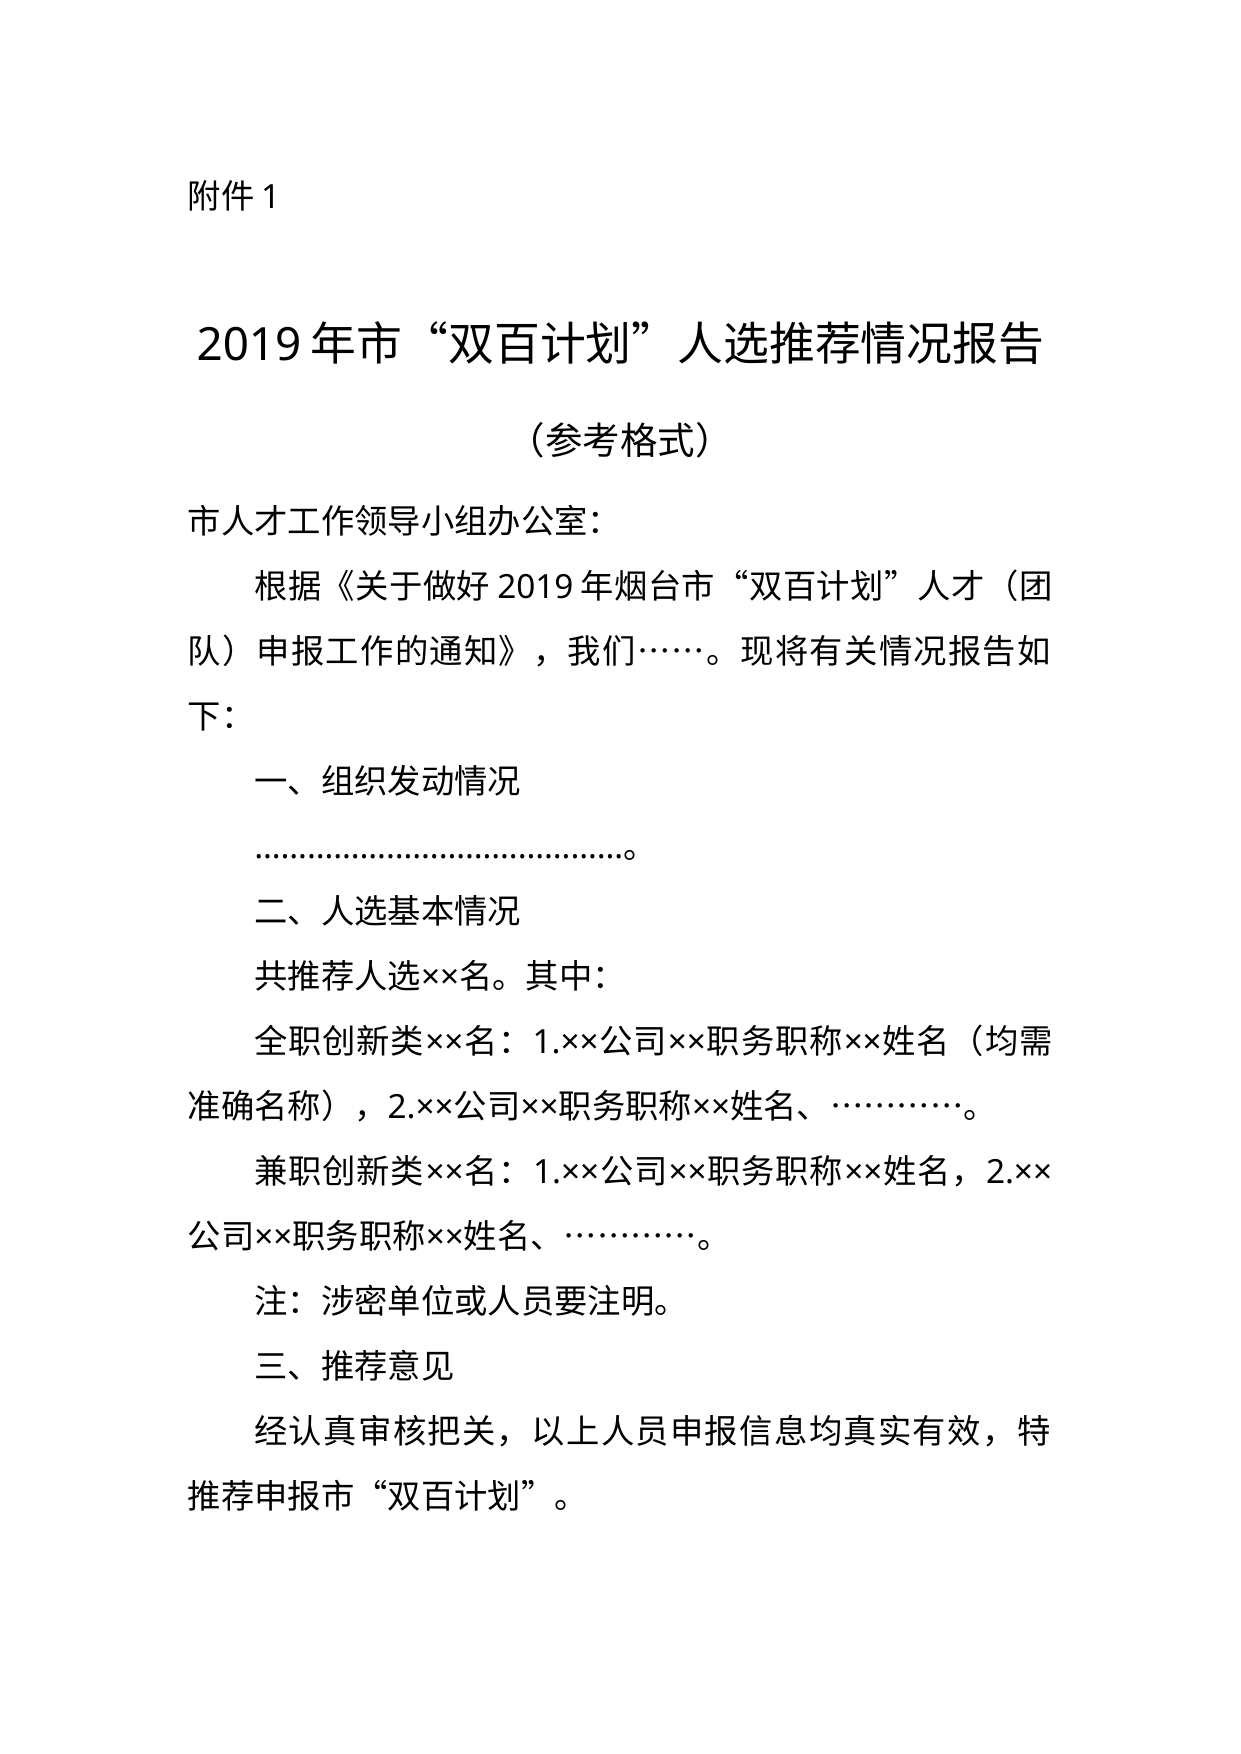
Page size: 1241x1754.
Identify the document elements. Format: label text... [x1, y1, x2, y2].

text 一、组织发动情况 [187, 747, 1053, 812]
text 全职创新类××名：1.××公司××职务职称××姓名（均需准确名称），2.××公司××职务职称××姓名、…………。 [187, 1007, 1053, 1137]
text 根据《关于做好2019年烟台市“双百计划”人才（团队）申报工作的通知》，我们……。现将有关情况报告如下： [187, 552, 1053, 747]
text 市人才工作领导小组办公室： [187, 487, 986, 552]
text （参考格式） [187, 406, 1053, 471]
text 共推荐人选××名。其中： [187, 942, 1053, 1007]
text 二、人选基本情况 [187, 877, 1053, 942]
text 经认真审核把关，以上人员申报信息均真实有效，特推荐申报市“双百计划”。 [187, 1397, 1053, 1527]
text 2019年市“双百计划”人选推荐情况报告 [187, 292, 1053, 389]
text 附件1 [187, 162, 986, 227]
text 三、推荐意见 [187, 1332, 1053, 1397]
text ……………………………………。 [187, 812, 1053, 877]
text 注：涉密单位或人员要注明。 [187, 1267, 1053, 1332]
text 兼职创新类××名：1.××公司××职务职称××姓名，2.××公司××职务职称××姓名、…………。 [187, 1137, 1053, 1267]
